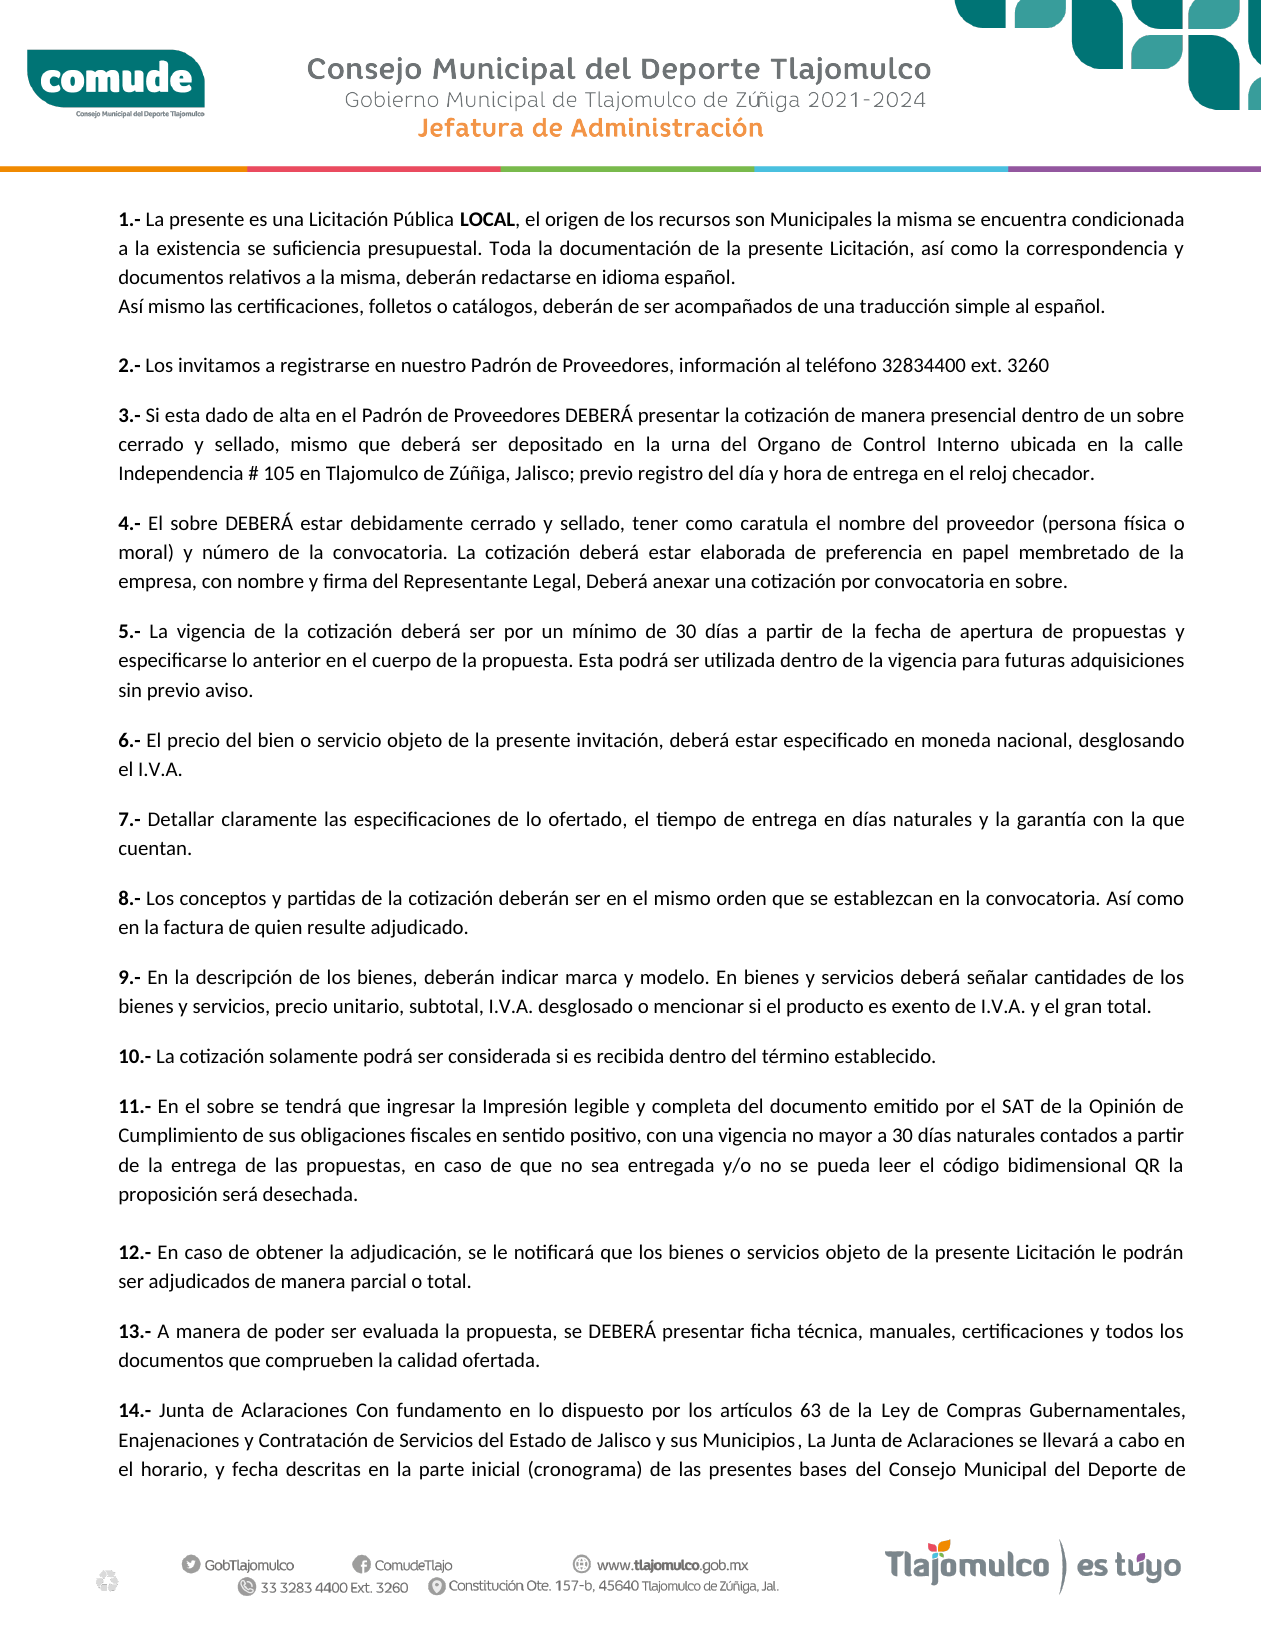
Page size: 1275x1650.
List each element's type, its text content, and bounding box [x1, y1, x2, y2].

text 1.- La presente es una Licitación Pública LOCAL, el origen de los recursos son Municipales la misma se encuentra condicionada a la existencia se suficiencia presupuestal. Toda la documentación de la presente Licitación, así como la correspondencia y documentos relativos a la misma, deberán redactarse en idioma español. [118, 206, 1186, 290]
text 12.- En caso de obtener la adjudicación, se le notificará que los bienes o servicios objeto de la presente Licitación le podrán ser adjudicados de manera parcial o total. [118, 1239, 1186, 1294]
text 2.- Los invitamos a registrarse en nuestro Padrón de Proveedores, información al teléfono 32834400 ext. 3260 [118, 352, 1186, 377]
text 11.- En el sobre se tendrá que ingresar la Impresión legible y completa del documento emitido por el SAT de la Opinión de Cumplimiento de sus obligaciones fiscales en sentido positivo, con una vigencia no mayor a 30 días naturales contados a partir de la entrega de las propuestas, en caso de que no sea entregada y/o no se pueda leer el código bidimensional QR la proposición será desechada. [118, 1093, 1186, 1206]
text 13.- A manera de poder ser evaluada la propuesta, se DEBERÁ presentar ficha técnica, manuales, certificaciones y todos los documentos que comprueben la calidad ofertada. [118, 1318, 1186, 1373]
text 8.- Los conceptos y partidas de la cotización deberán ser en el mismo orden que se establezcan en la convocatoria. Así como en la factura de quien resulte adjudicado. [118, 885, 1186, 940]
text 10.- La cotización solamente podrá ser considerada si es recibida dentro del término establecido. [118, 1043, 1186, 1069]
text 9.- En la descripción de los bienes, deberán indicar marca y modelo. En bienes y servicios deberá señalar cantidades de los bienes y servicios, precio unitario, subtotal, I.V.A. desglosado o mencionar si el producto es exento de I.V.A. y el gran total. [118, 964, 1186, 1019]
text 7.- Detallar claramente las especificaciones de lo ofertado, el tiempo de entrega en días naturales y la garantía con la que cuentan. [118, 806, 1186, 861]
picture [0, 0, 1261, 172]
text 5.- La vigencia de la cotización deberá ser por un mínimo de 30 días a partir de la fecha de apertura de propuestas y especificarse lo anterior en el cuerpo de la propuesta. Esta podrá ser utilizada dentro de la vigencia para futuras adquisiciones sin previo aviso. [118, 618, 1186, 702]
picture [28, 1515, 1247, 1629]
text Así mismo las certificaciones, folletos o catálogos, deberán de ser acompañados de una traducción simple al español. [118, 293, 1186, 319]
text 6.- El precio del bien o servicio objeto de la presente invitación, deberá estar especificado en moneda nacional, desglosando el I.V.A. [118, 727, 1186, 781]
text 4.- El sobre DEBERÁ estar debidamente cerrado y sellado, tener como caratula el nombre del proveedor (persona física o moral) y número de la convocatoria. La cotización deberá estar elaborada de preferencia en papel membretado de la empresa, con nombre y firma del Representante Legal, Deberá anexar una cotización por convocatoria en sobre. [118, 510, 1186, 594]
text 3.- Si esta dado de alta en el Padrón de Proveedores DEBERÁ presentar la cotización de manera presencial dentro de un sobre cerrado y sellado, mismo que deberá ser depositado en la urna del Organo de Control Interno ubicada en la calle Independencia # 105 en Tlajomulco de Zúñiga, Jalisco; previo registro del día y hora de entrega en el reloj checador. [118, 402, 1186, 486]
